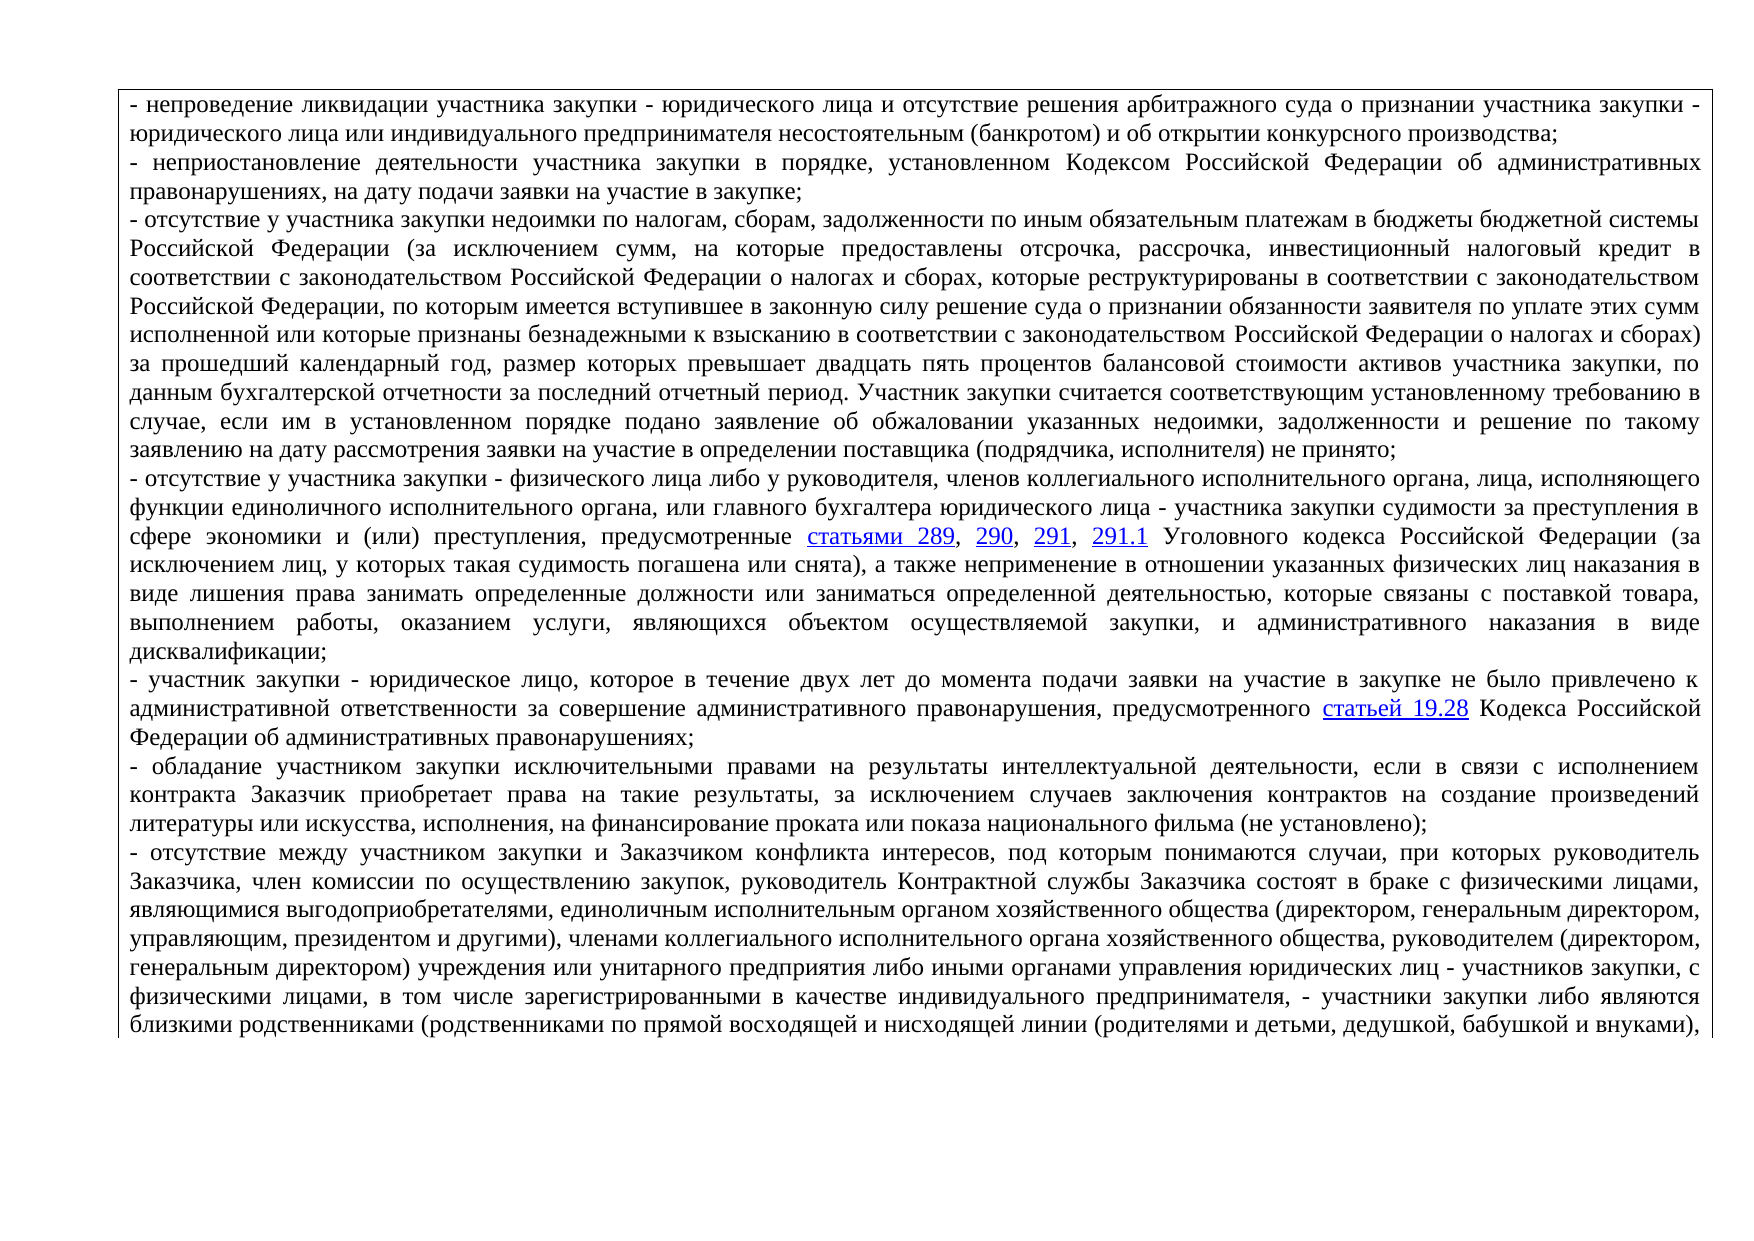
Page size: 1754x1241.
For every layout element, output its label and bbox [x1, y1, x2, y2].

table_header [119, 90, 1712, 1038]
